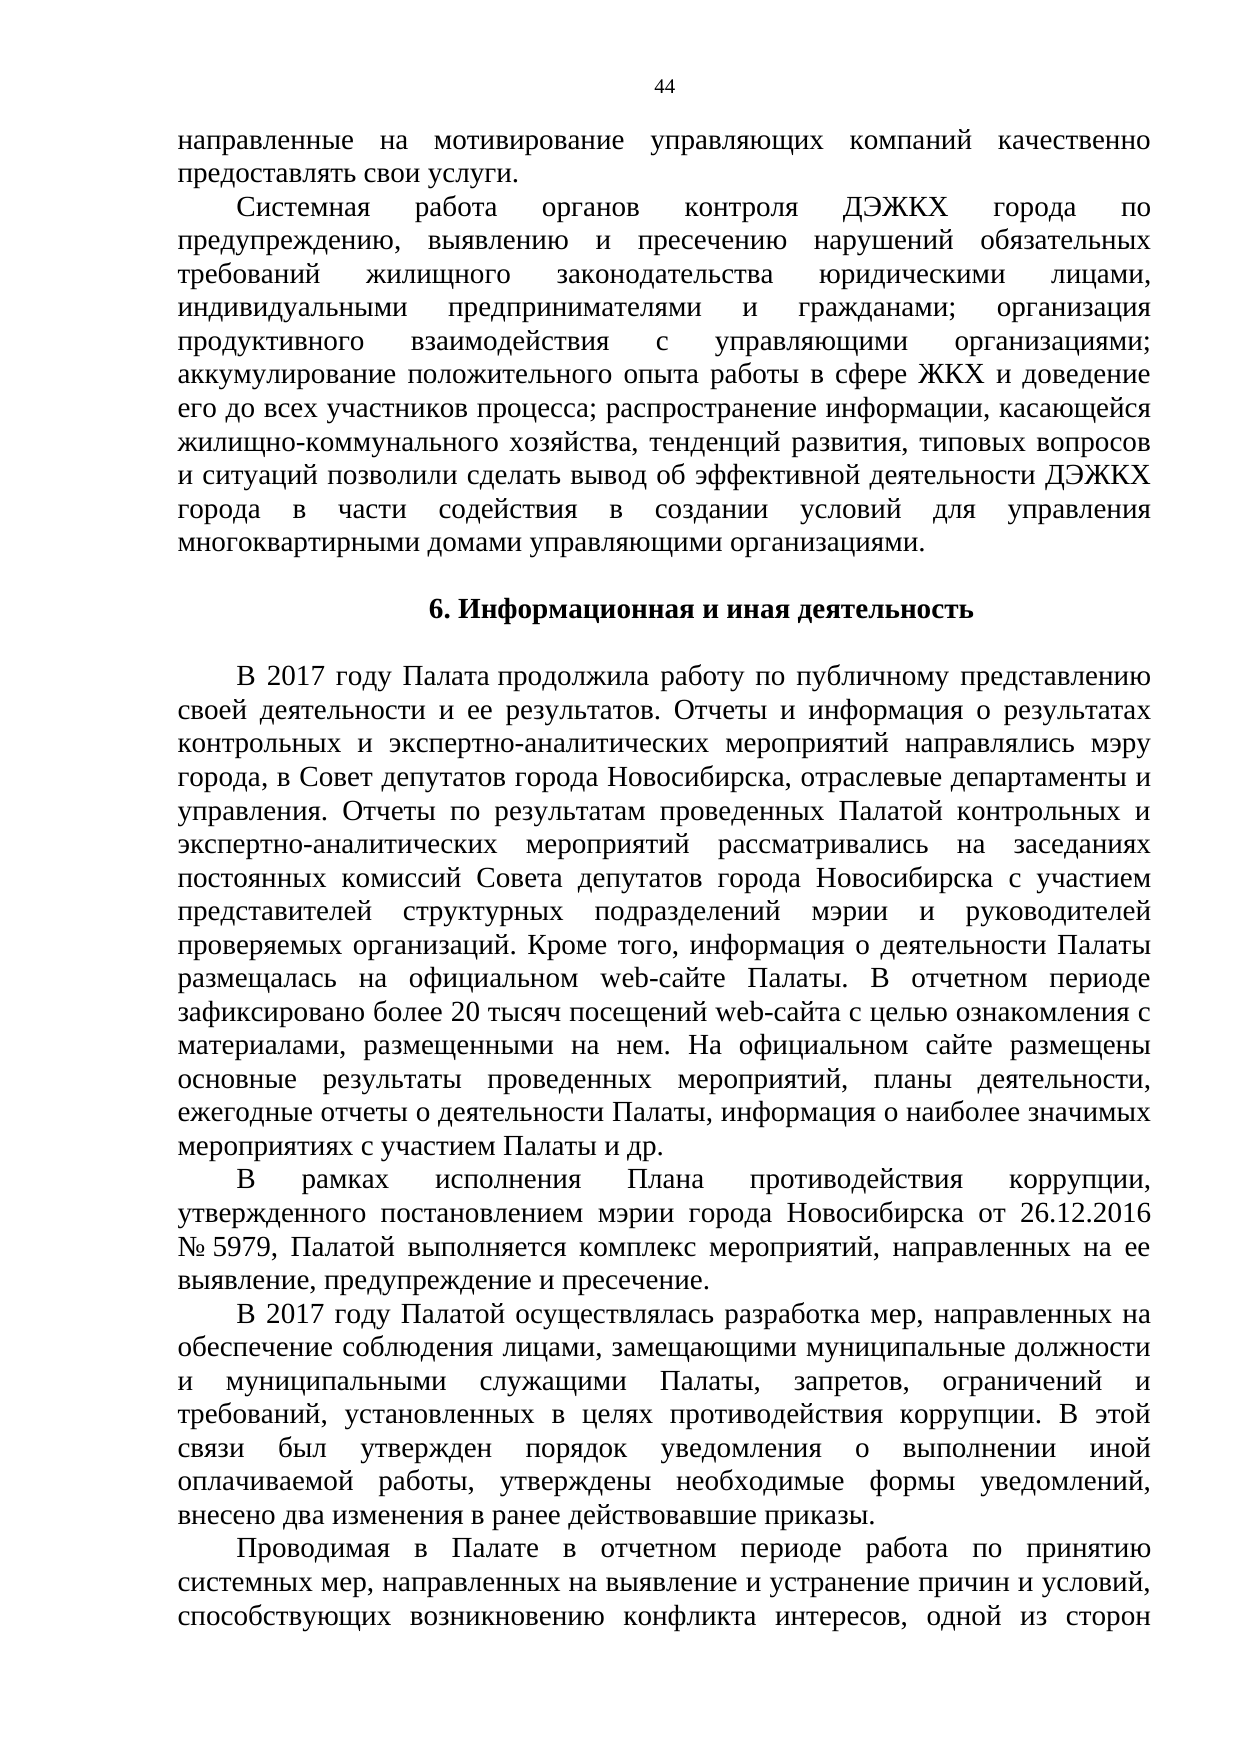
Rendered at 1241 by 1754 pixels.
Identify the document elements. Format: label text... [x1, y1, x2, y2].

list В 2017 году Палатой осуществлялась разработка мер, направленных на обеспечение соблюдения лицами, замещающими муниципальные должности и муниципальными служащими Палаты, запретов, ограничений и требований, установленных в целях противодействия коррупции. В этой связи был утвержден порядок уведомления о выполнении иной оплачиваемой работы, утверждены необходимые формы уведомлений, внесено два изменения в ранее действовавшие приказы. [177, 1296, 1152, 1531]
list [177, 1531, 1152, 1631]
list В рамках исполнения Плана противодействия коррупции, утвержденного постановлением мэрии города Новосибирска от 26.12.2016 № 5979, Палатой выполняется комплекс мероприятий, направленных на ее выявление, предупреждение и пресечение. [177, 1162, 1152, 1296]
list 6. Информационная и иная деятельность [177, 591, 1152, 625]
list В 2017 году Палата продолжила работу по публичному представлению своей деятельности и ее результатов. Отчеты и информация о результатах контрольных и экспертно-аналитических мероприятий направлялись мэру города, в Совет депутатов города Новосибирска, отраслевые департаменты и управления. Отчеты по результатам проведенных Палатой контрольных и экспертно-аналитических мероприятий рассматривались на заседаниях постоянных комиссий Совета депутатов города Новосибирска с участием представителей структурных подразделений мэрии и руководителей проверяемых организаций. Кроме того, информация о деятельности Палаты размещалась на официальном web-сайте Палаты. В отчетном периоде зафиксировано более 20 тысяч посещений web-сайта с целью ознакомления с материалами, размещенными на нем. На официальном сайте размещены основные результаты проведенных мероприятий, планы деятельности, ежегодные отчеты о деятельности Палаты, информация о наиболее значимых мероприятиях с участием Палаты и др. [177, 658, 1152, 1162]
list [177, 122, 1152, 189]
list Системная работа органов контроля ДЭЖКХ города по предупреждению, выявлению и пресечению нарушений обязательных требований жилищного законодательства юридическими лицами, индивидуальными предпринимателями и гражданами; организация продуктивного взаимодействия с управляющими организациями; аккумулирование положительного опыта работы в сфере ЖКХ и доведение его до всех участников процесса; распространение информации, касающейся жилищно-коммунального хозяйства, тенденций развития, типовых вопросов и ситуаций позволили сделать вывод об эффективной деятельности ДЭЖКХ города в части содействия в создании условий для управления многоквартирными домами управляющими организациями. [177, 189, 1152, 558]
